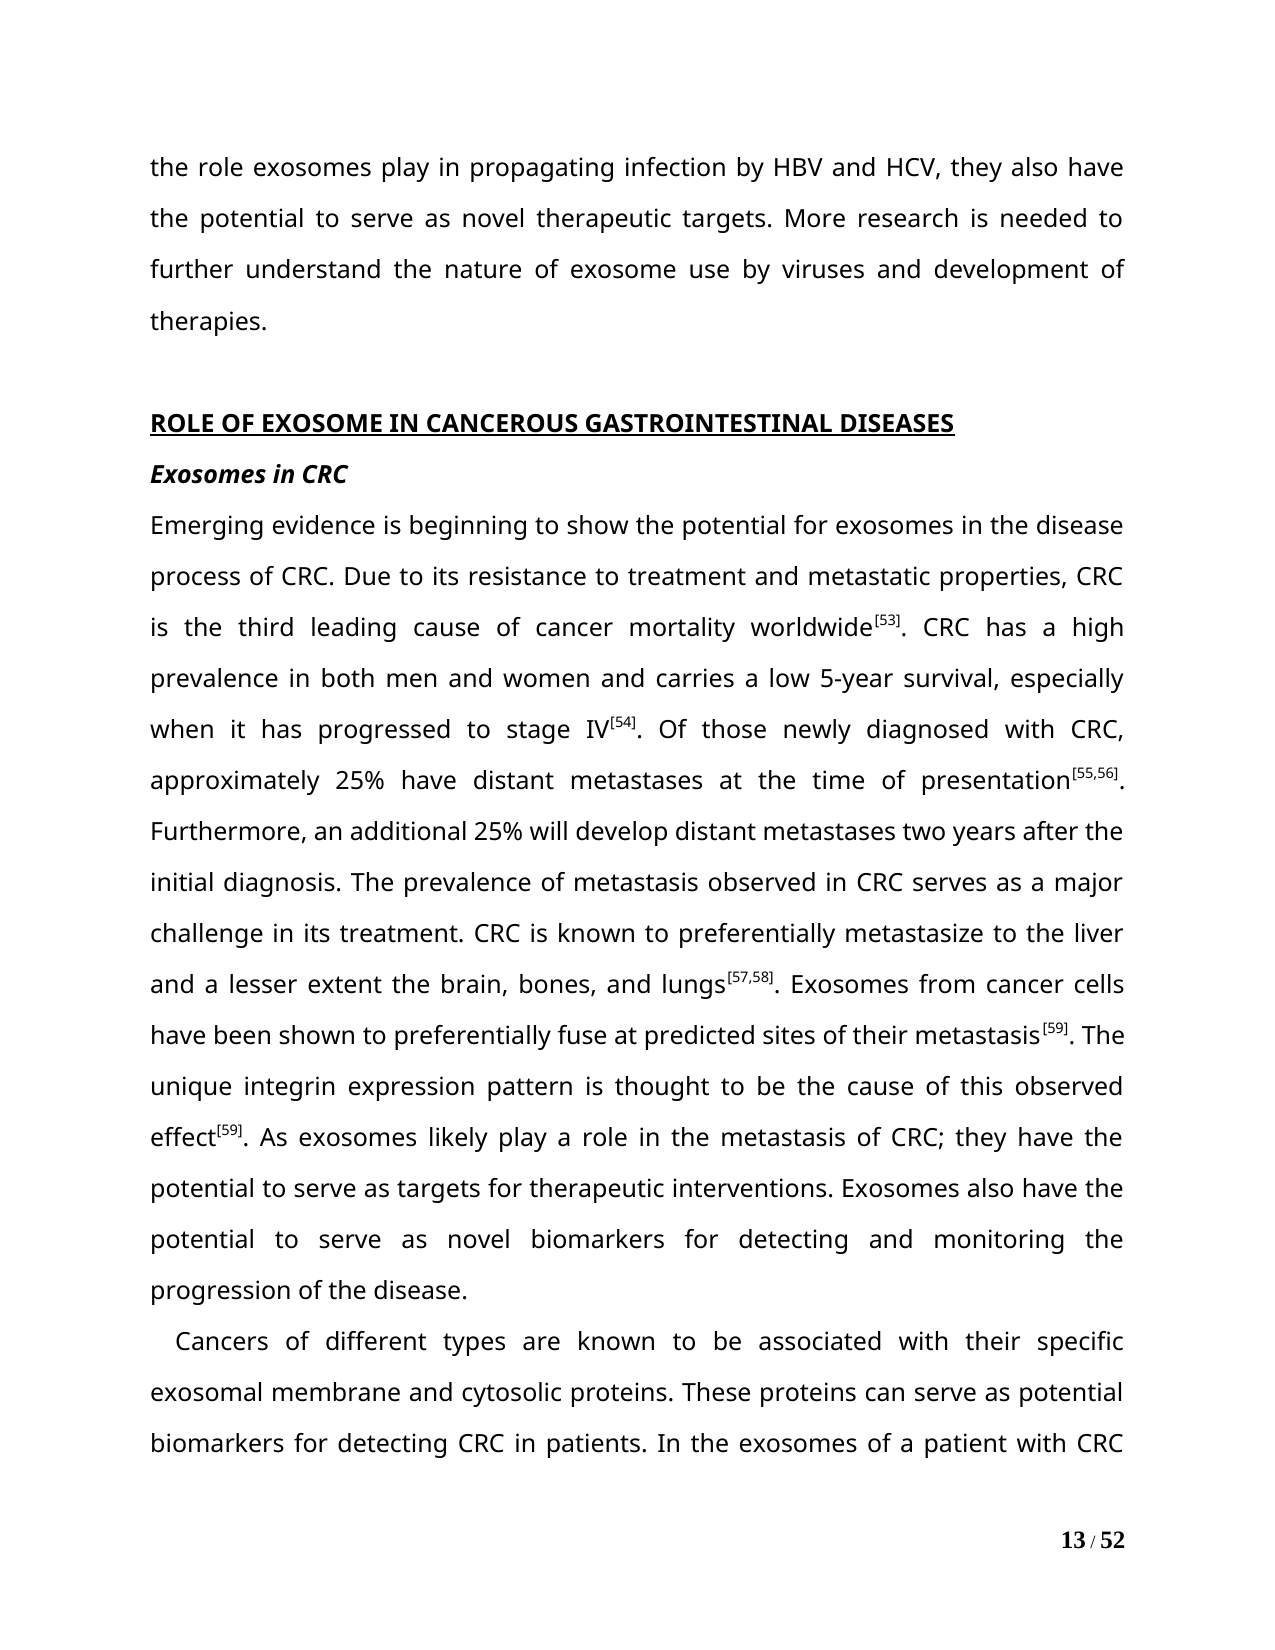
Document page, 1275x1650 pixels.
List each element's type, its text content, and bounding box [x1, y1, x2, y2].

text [150, 150, 1125, 337]
text Exosomes in CRC [150, 456, 1125, 490]
text Emerging evidence is beginning to show the potential for exosomes in the disease process of CRC. Due to its resistance to treatment and metastatic properties, CRC is the third leading cause of cancer mortality worldwide[53]. CRC has a high prevalence in both men and women and carries a low 5-year survival, especially when it has progressed to stage IV[54]. Of those newly diagnosed with CRC, approximately 25% have distant metastases at the time of presentation[55,56]. Furthermore, an additional 25% will develop distant metastases two years after the initial diagnosis. The prevalence of metastasis observed in CRC serves as a major challenge in its treatment. CRC is known to preferentially metastasize to the liver and a lesser extent the brain, bones, and lungs[57,58]. Exosomes from cancer cells have been shown to preferentially fuse at predicted sites of their metastasis[59]. The unique integrin expression pattern is thought to be the cause of this observed effect[59]. As exosomes likely play a role in the metastasis of CRC; they have the potential to serve as targets for therapeutic interventions. Exosomes also have the potential to serve as novel biomarkers for detecting and monitoring the progression of the disease. [150, 507, 1125, 1307]
text ROLE OF EXOSOME IN CANCEROUS GASTROINTESTINAL DISEASES [150, 405, 1125, 439]
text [150, 1324, 1125, 1460]
